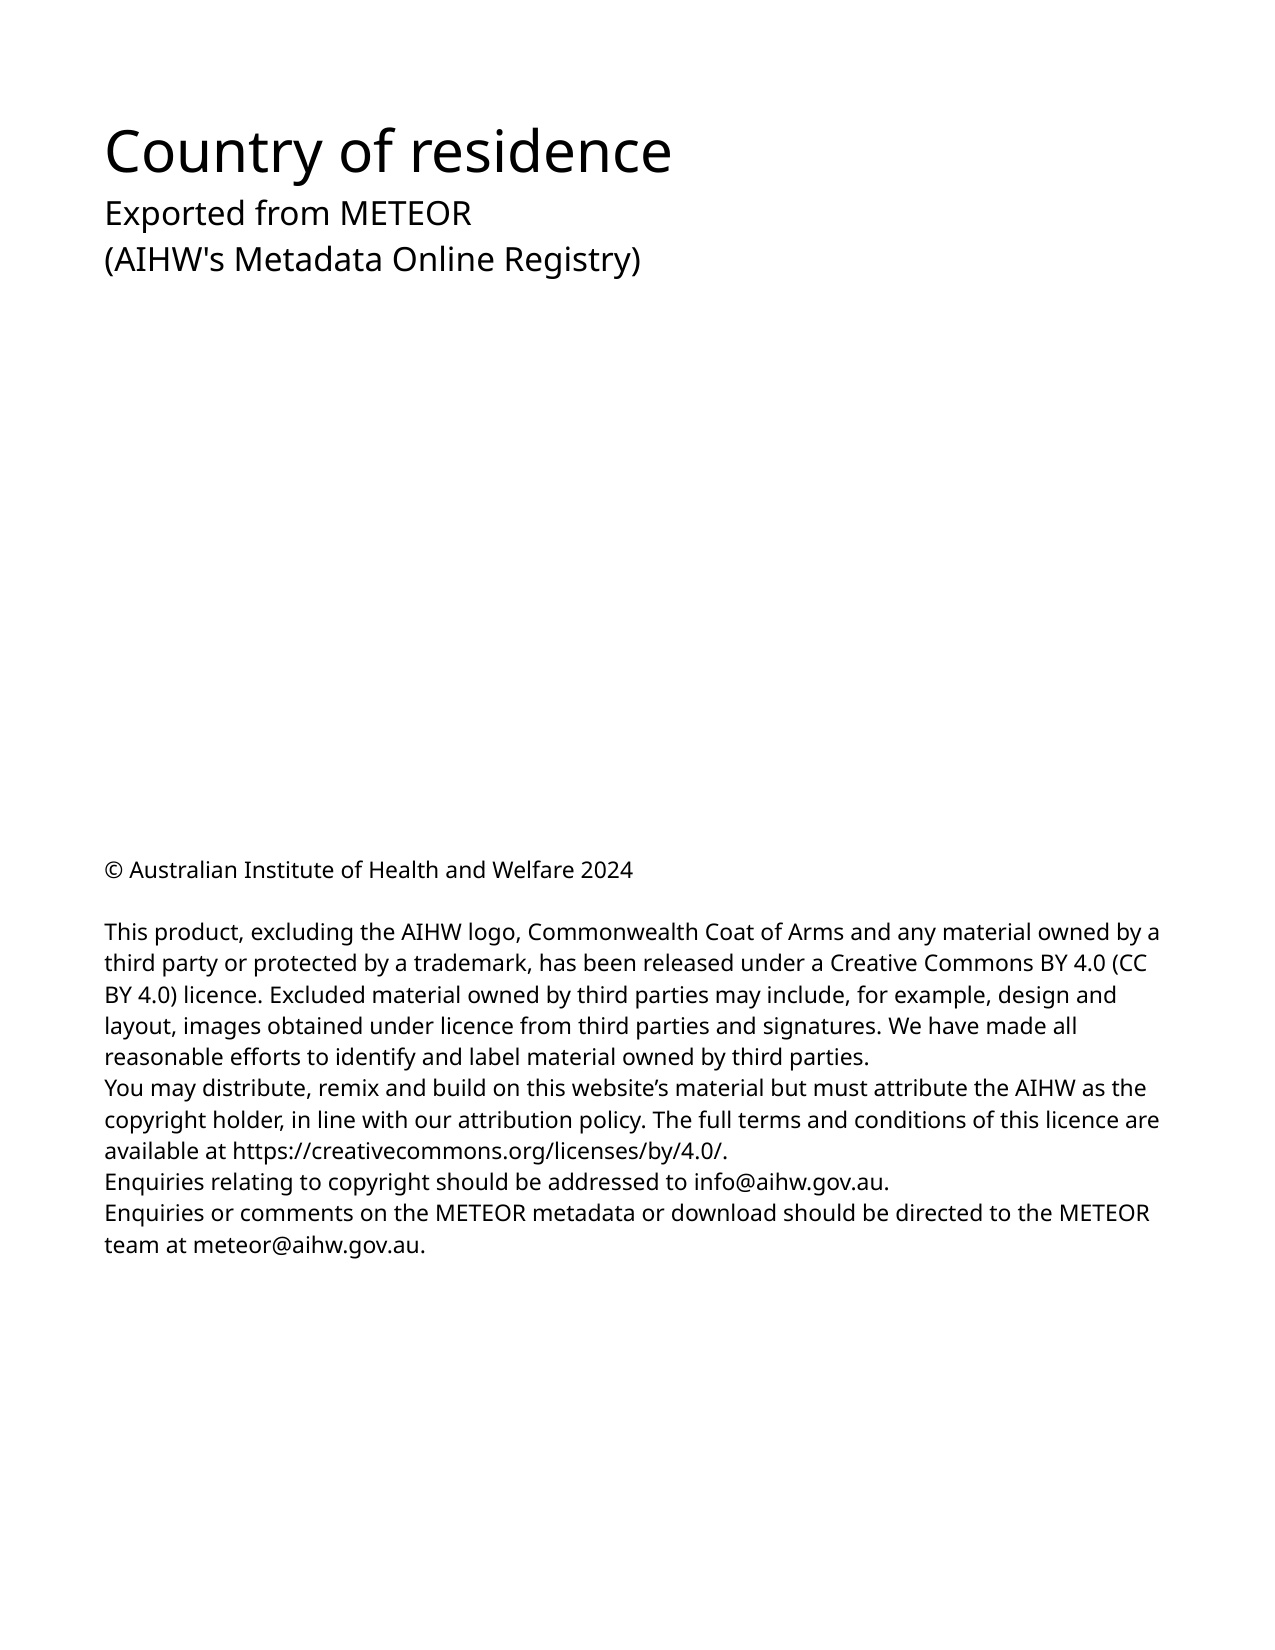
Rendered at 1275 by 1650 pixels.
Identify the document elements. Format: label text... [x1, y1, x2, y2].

text Enquiries relating to copyright should be addressed to info@aihw.gov.au. [104, 1166, 1171, 1197]
text You may distribute, remix and build on this website’s material but must attribute the AIHW as the copyright holder, in line with our attribution policy. The full terms and conditions of this licence are available at https://creativecommons.org/licenses/by/4.0/. [104, 1072, 1171, 1166]
subtitle Exported from METEOR [104, 190, 1171, 235]
text © Australian Institute of Health and Welfare 2024 [104, 854, 1171, 885]
text Enquiries or comments on the METEOR metadata or download should be directed to the METEOR team at meteor@aihw.gov.au. [104, 1197, 1171, 1260]
title Country of residence [104, 110, 1171, 190]
text This product, excluding the AIHW logo, Commonwealth Coat of Arms and any material owned by a third party or protected by a trademark, has been released under a Creative Commons BY 4.0 (CC BY 4.0) licence. Excluded material owned by third parties may include, for example, design and layout, images obtained under licence from third parties and signatures. We have made all reasonable efforts to identify and label material owned by third parties. [104, 916, 1171, 1072]
subtitle (AIHW's Metadata Online Registry) [104, 235, 1171, 281]
